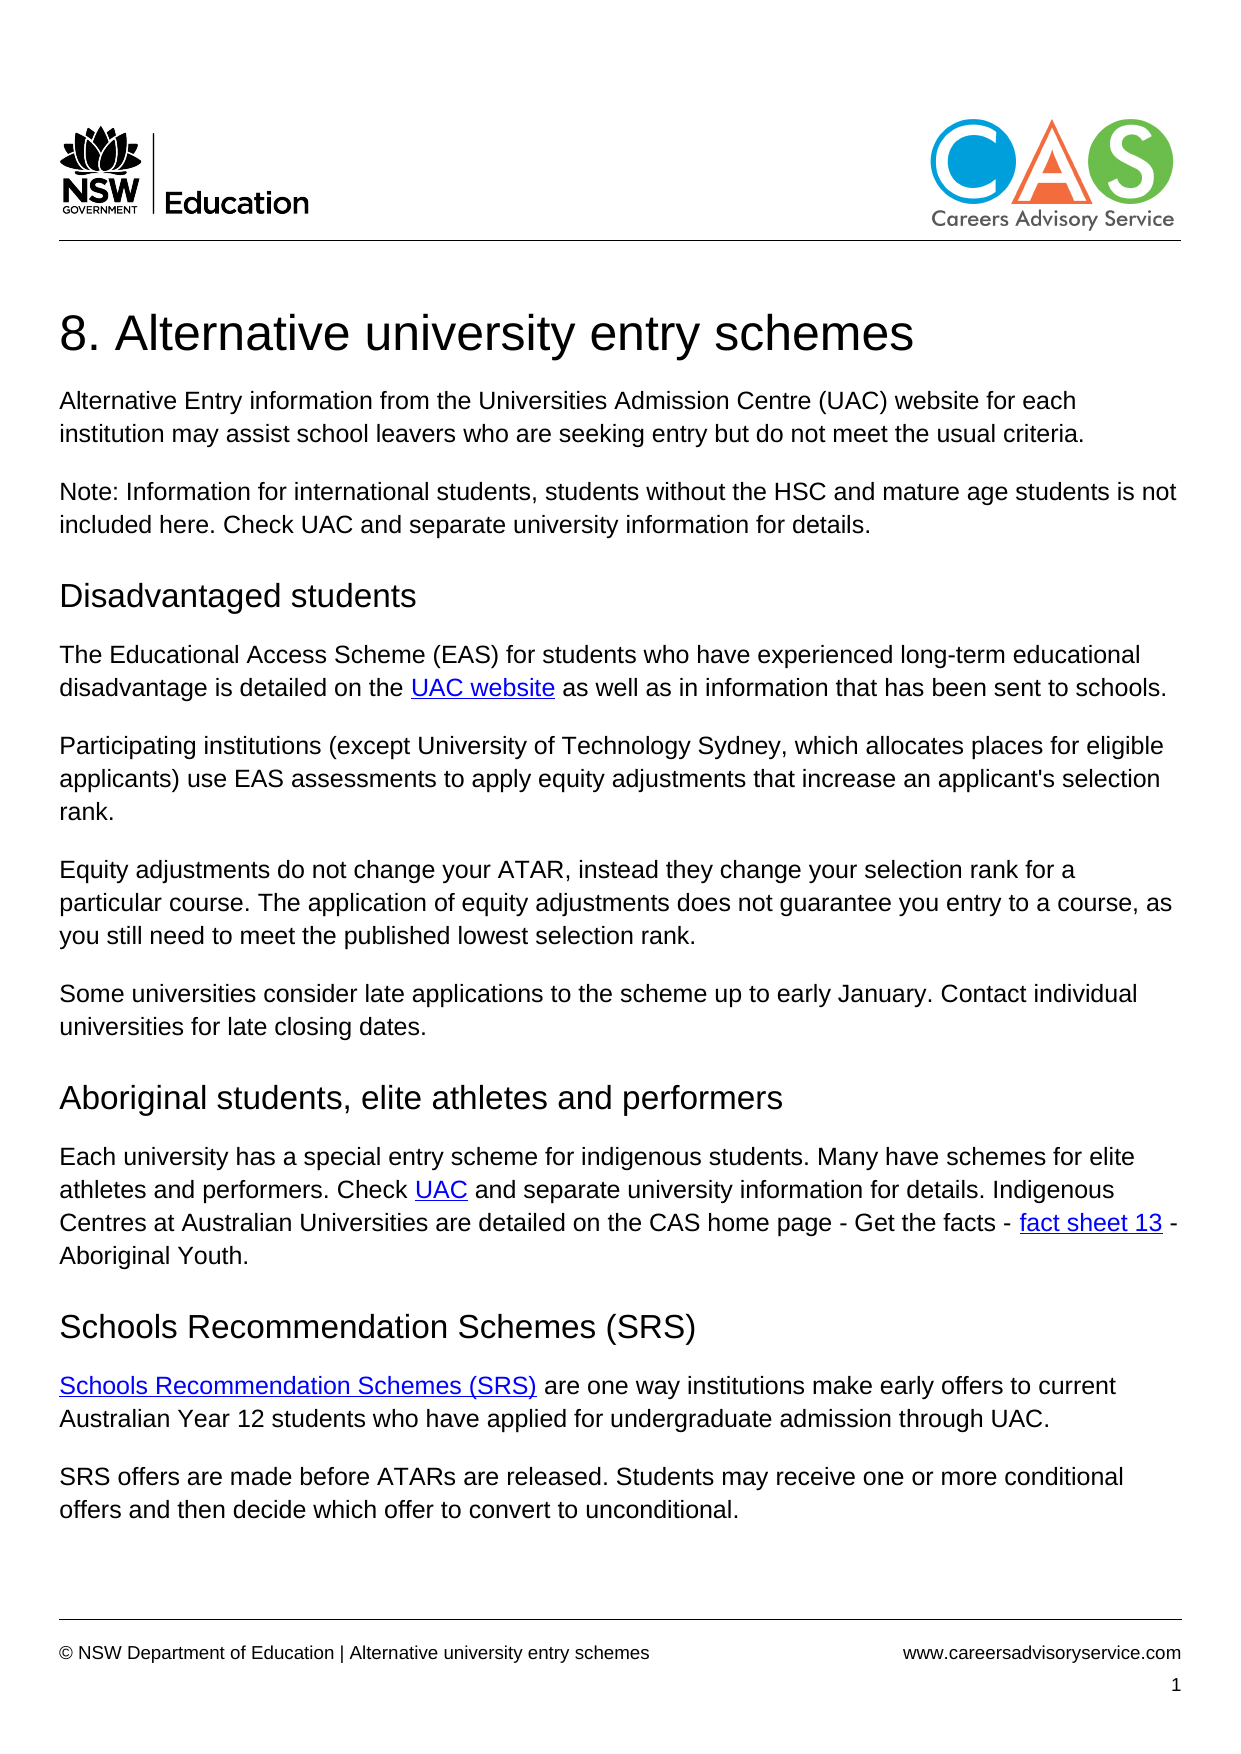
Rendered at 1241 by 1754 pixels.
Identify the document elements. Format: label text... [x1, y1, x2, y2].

subtitle Disadvantaged students [59, 576, 1181, 615]
text Note: Information for international students, students without the HSC and mature age students is not included here. Check UAC and separate university information for details. [59, 477, 1181, 539]
text Each university has a special entry scheme for indigenous students. Many have schemes for elite athletes and performers. Check UAC and separate university information for details. Indigenous Centres at Australian Universities are detailed on the CAS home page - Get the facts - fact sheet 13 - Aboriginal Youth. [59, 1142, 1181, 1270]
subtitle Aboriginal students, elite athletes and performers [59, 1078, 1181, 1117]
text Equity adjustments do not change your ATAR, instead they change your selection rank for a particular course. The application of equity adjustments does not guarantee you entry to a course, as you still need to meet the published lowest selection rank. [59, 855, 1181, 950]
text Some universities consider late applications to the scheme up to early January. Contact individual universities for late closing dates. [59, 979, 1181, 1041]
picture [920, 112, 1186, 233]
text SRS offers are made before ATARs are released. Students may receive one or more conditional offers and then decide which offer to convert to unconditional. [59, 1462, 1181, 1523]
text Schools Recommendation Schemes (SRS) are one way institutions make early offers to current Australian Year 12 students who have applied for undergraduate admission through UAC. [59, 1371, 1181, 1432]
text Participating institutions (except University of Technology Sydney, which allocates places for eligible applicants) use EAS assessments to apply equity adjustments that increase an applicant's selection rank. [59, 731, 1181, 826]
subtitle Schools Recommendation Schemes (SRS) [59, 1307, 1181, 1346]
picture [59, 125, 312, 215]
text The Educational Access Scheme (EAS) for students who have experienced long-term educational disadvantage is detailed on the UAC website as well as in information that has been sent to schools. [59, 640, 1181, 702]
subtitle 8. Alternative university entry schemes [59, 303, 1181, 361]
text Alternative Entry information from the Universities Admission Centre (UAC) website for each institution may assist school leavers who are seeking entry but do not meet the usual criteria. [59, 386, 1181, 448]
